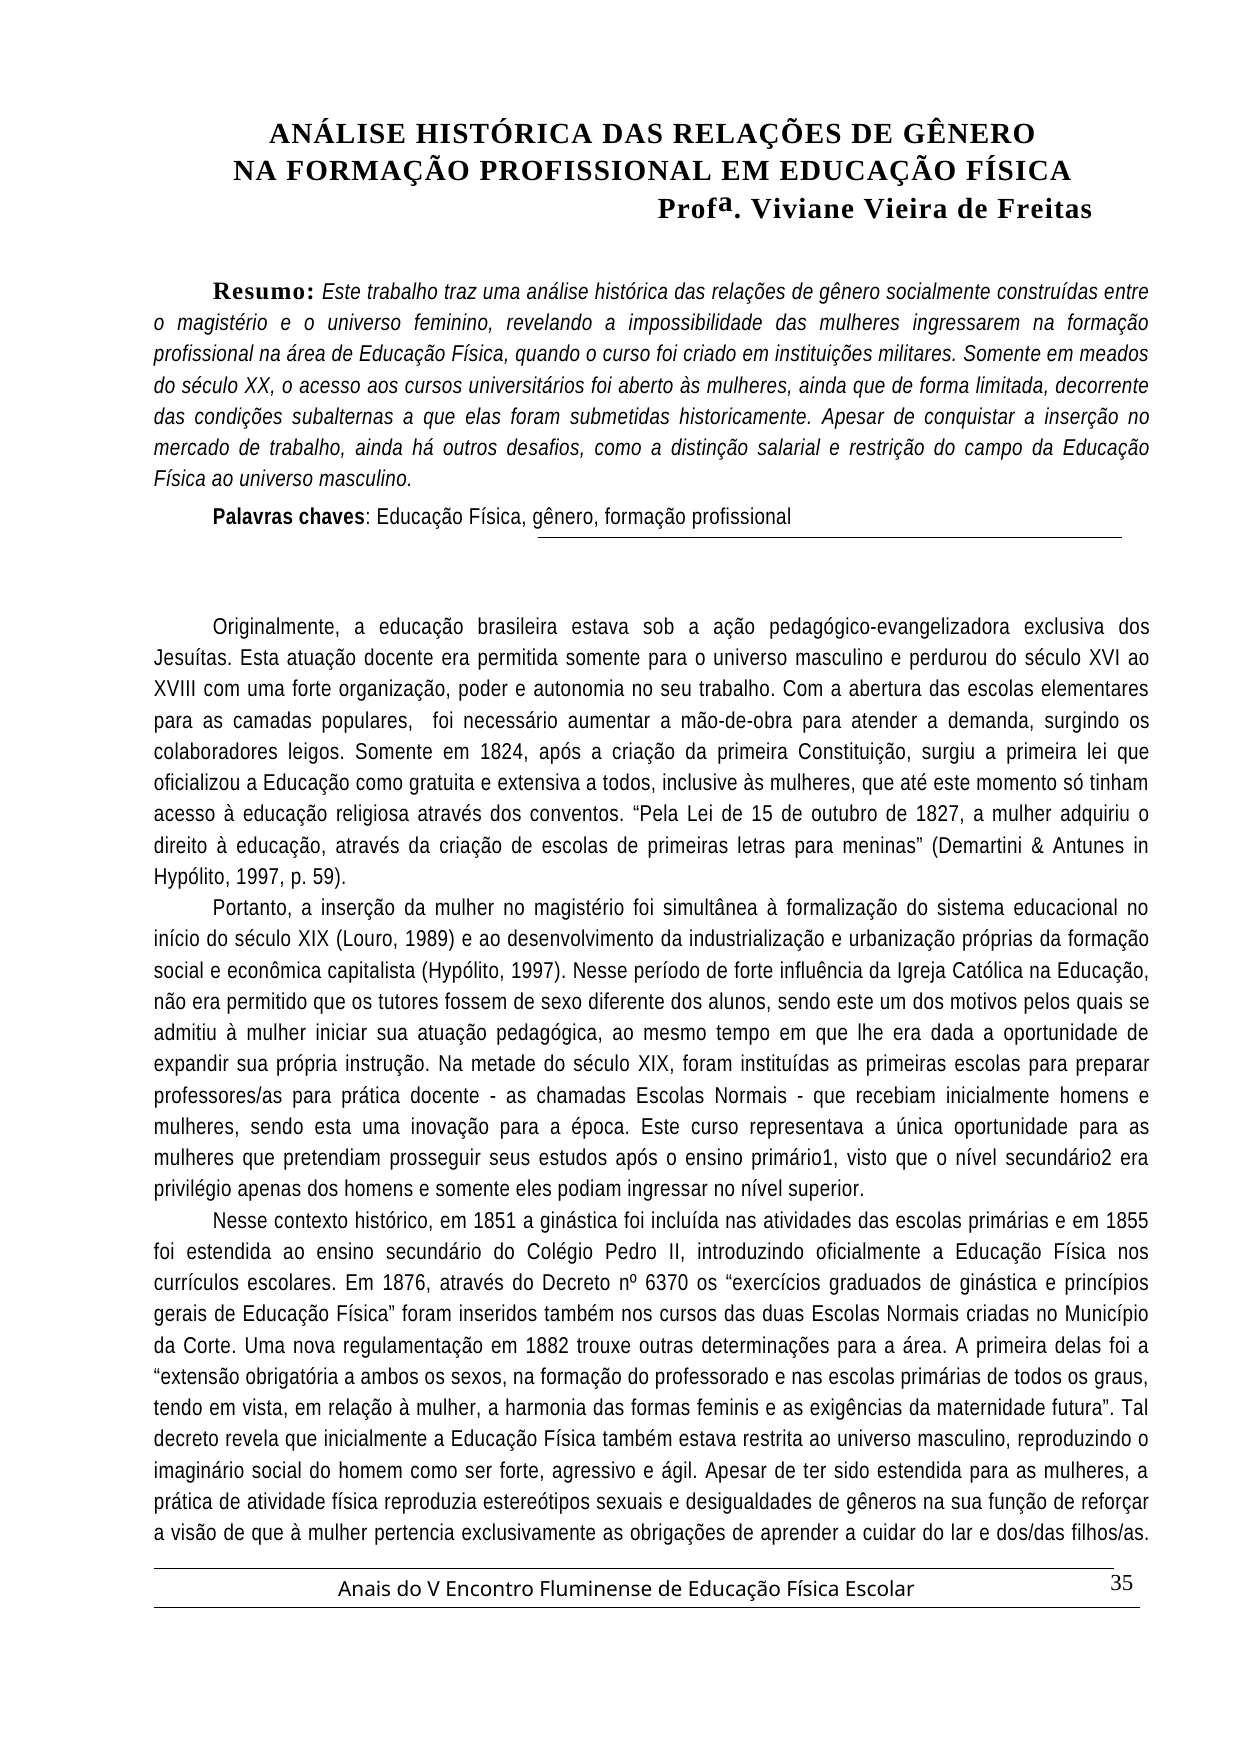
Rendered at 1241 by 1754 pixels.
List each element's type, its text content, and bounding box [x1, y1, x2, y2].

text Originalmente, a educação brasileira estava sob a ação pedagógico-evangelizadora exclusiva dos Jesuítas. Esta atuação docente era permitida somente para o universo masculino e perdurou do século XVI ao XVIII com uma forte organização, poder e autonomia no seu trabalho. Com a abertura das escolas elementares para as camadas populares, foi necessário aumentar a mão-de-obra para atender a demanda, surgindo os colaboradores leigos. Somente em 1824, após a criação da primeira Constituição, surgiu a primeira lei que oficializou a Educação como gratuita e extensiva a todos, inclusive às mulheres, que até este momento só tinham acesso à educação religiosa através dos conventos. “Pela Lei de 15 de outubro de 1827, a mulher adquiriu o direito à educação, através da criação de escolas de primeiras letras para meninas” (Demartini & Antunes in Hypólito, 1997, p. 59). [154, 609, 1152, 891]
text Profa. Viviane Vieira de Freitas [154, 193, 1092, 224]
text ANÁLISE HISTÓRICA DAS RELAÇÕES DE GÊNERO [154, 118, 1152, 149]
text NA FORMAÇÃO PROFISSIONAL EM EDUCAÇÃO FÍSICA [154, 156, 1152, 187]
text Portanto, a inserção da mulher no magistério foi simultânea à formalização do sistema educacional no início do século XIX (Louro, 1989) e ao desenvolvimento da industrialização e urbanização próprias da formação social e econômica capitalista (Hypólito, 1997). Nesse período de forte influência da Igreja Católica na Educação, não era permitido que os tutores fossem de sexo diferente dos alunos, sendo este um dos motivos pelos quais se admitiu à mulher iniciar sua atuação pedagógica, ao mesmo tempo em que lhe era dada a oportunidade de expandir sua própria instrução. Na metade do século XIX, foram instituídas as primeiras escolas para preparar professores/as para prática docente - as chamadas Escolas Normais - que recebiam inicialmente homens e mulheres, sendo esta uma inovação para a época. Este curso representava a única oportunidade para as mulheres que pretendiam prosseguir seus estudos após o ensino primário1, visto que o nível secundário2 era privilégio apenas dos homens e somente eles podiam ingressar no nível superior. [154, 891, 1152, 1203]
text Palavras chaves: Educação Física, gênero, formação profissional [154, 499, 1152, 531]
text Resumo: Este trabalho traz uma análise histórica das relações de gênero socialmente construídas entre o magistério e o universo feminino, revelando a impossibilidade das mulheres ingressarem na formação profissional na área de Educação Física, quando o curso foi criado em instituições militares. Somente em meados do século XX, o acesso aos cursos universitários foi aberto às mulheres, ainda que de forma limitada, decorrente das condições subalternas a que elas foram submetidas historicamente. Apesar de conquistar a inserção no mercado de trabalho, ainda há outros desafios, como a distinção salarial e restrição do campo da Educação Física ao universo masculino. [154, 274, 1152, 493]
